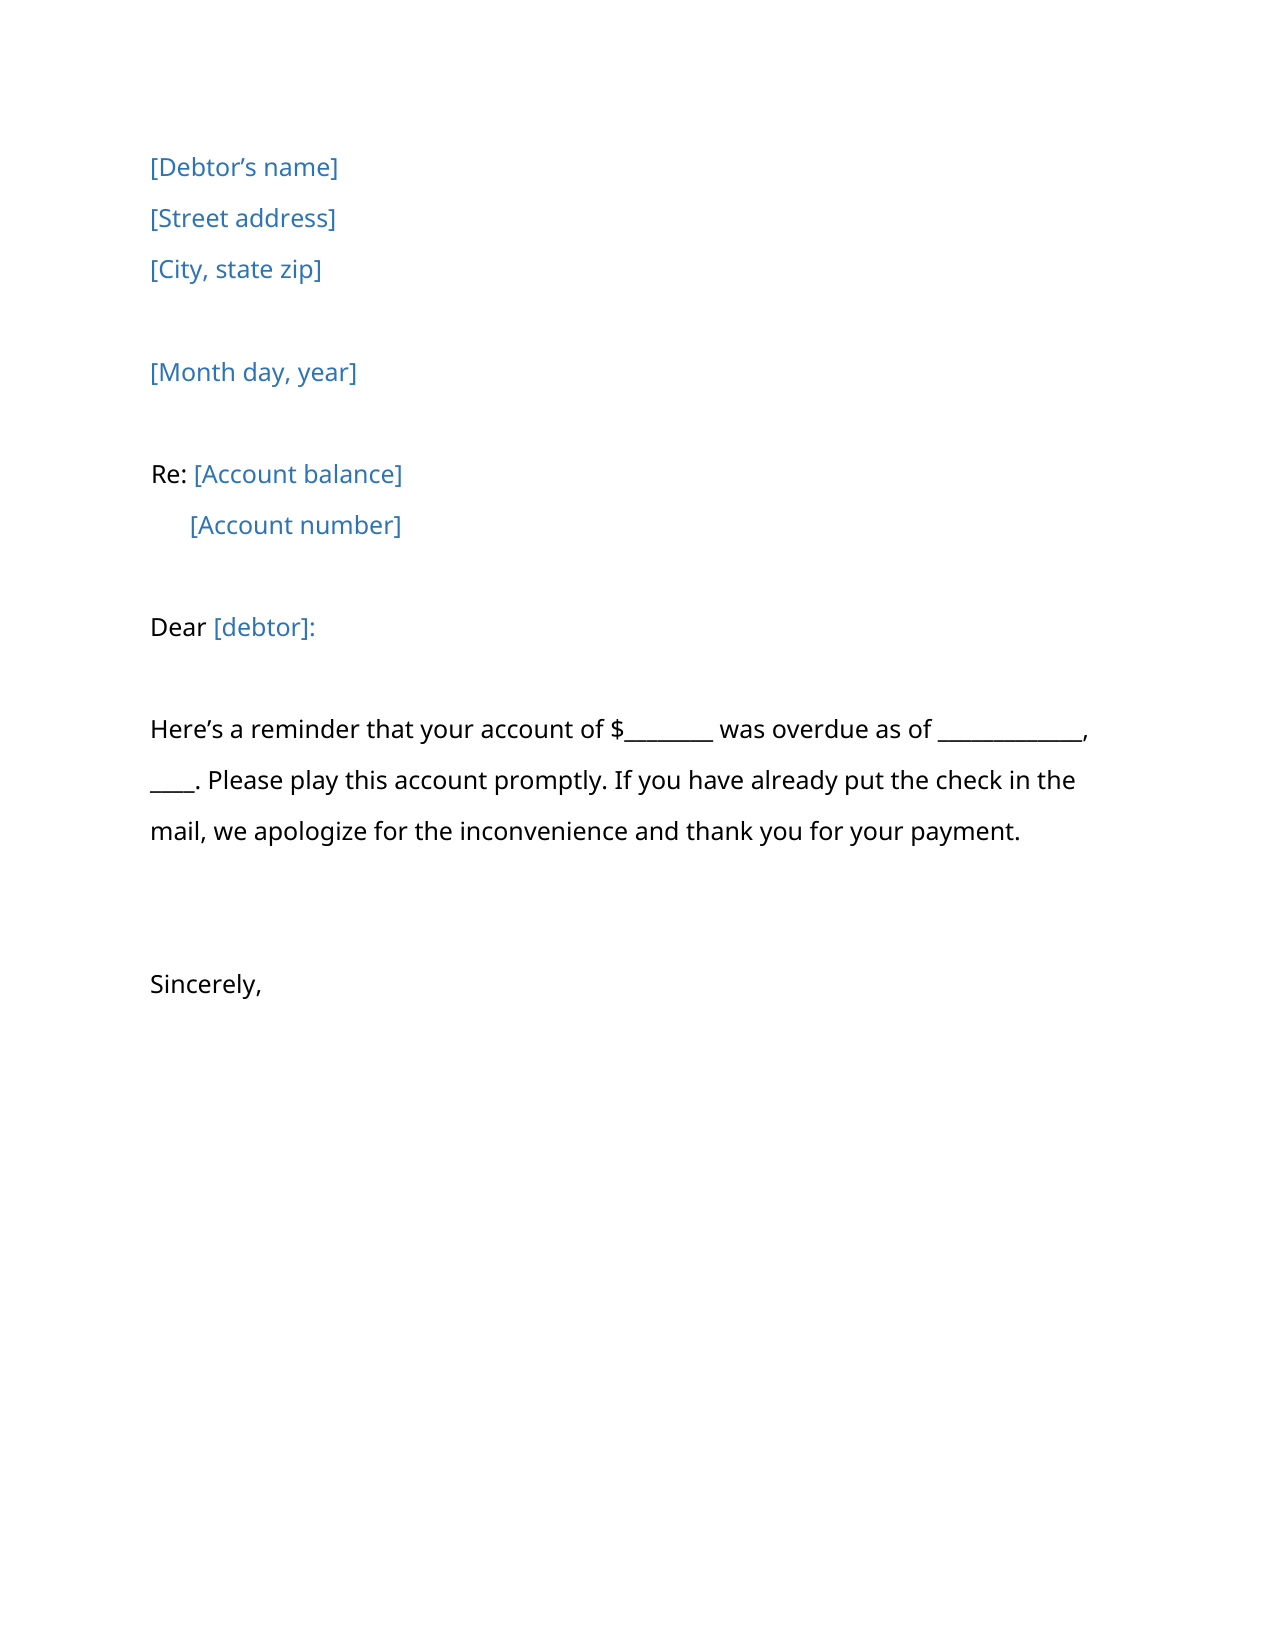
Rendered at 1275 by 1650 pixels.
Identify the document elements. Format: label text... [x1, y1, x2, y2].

text Dear [debtor]: [150, 609, 1125, 643]
text Here’s a reminder that your account of $________ was overdue as of _____________, ____. Please play this account promptly. If you have already put the check in the mail, we apologize for the inconvenience and thank you for your payment. [150, 711, 1125, 848]
text [Debtor’s name] [150, 150, 375, 184]
text [Account number] [151, 507, 431, 541]
text Sincerely, [150, 967, 1125, 1001]
text [City, state zip] [150, 252, 375, 286]
text Re: [Account balance] [151, 456, 431, 490]
text [Month day, year] [150, 354, 1125, 388]
text [Street address] [150, 201, 375, 235]
